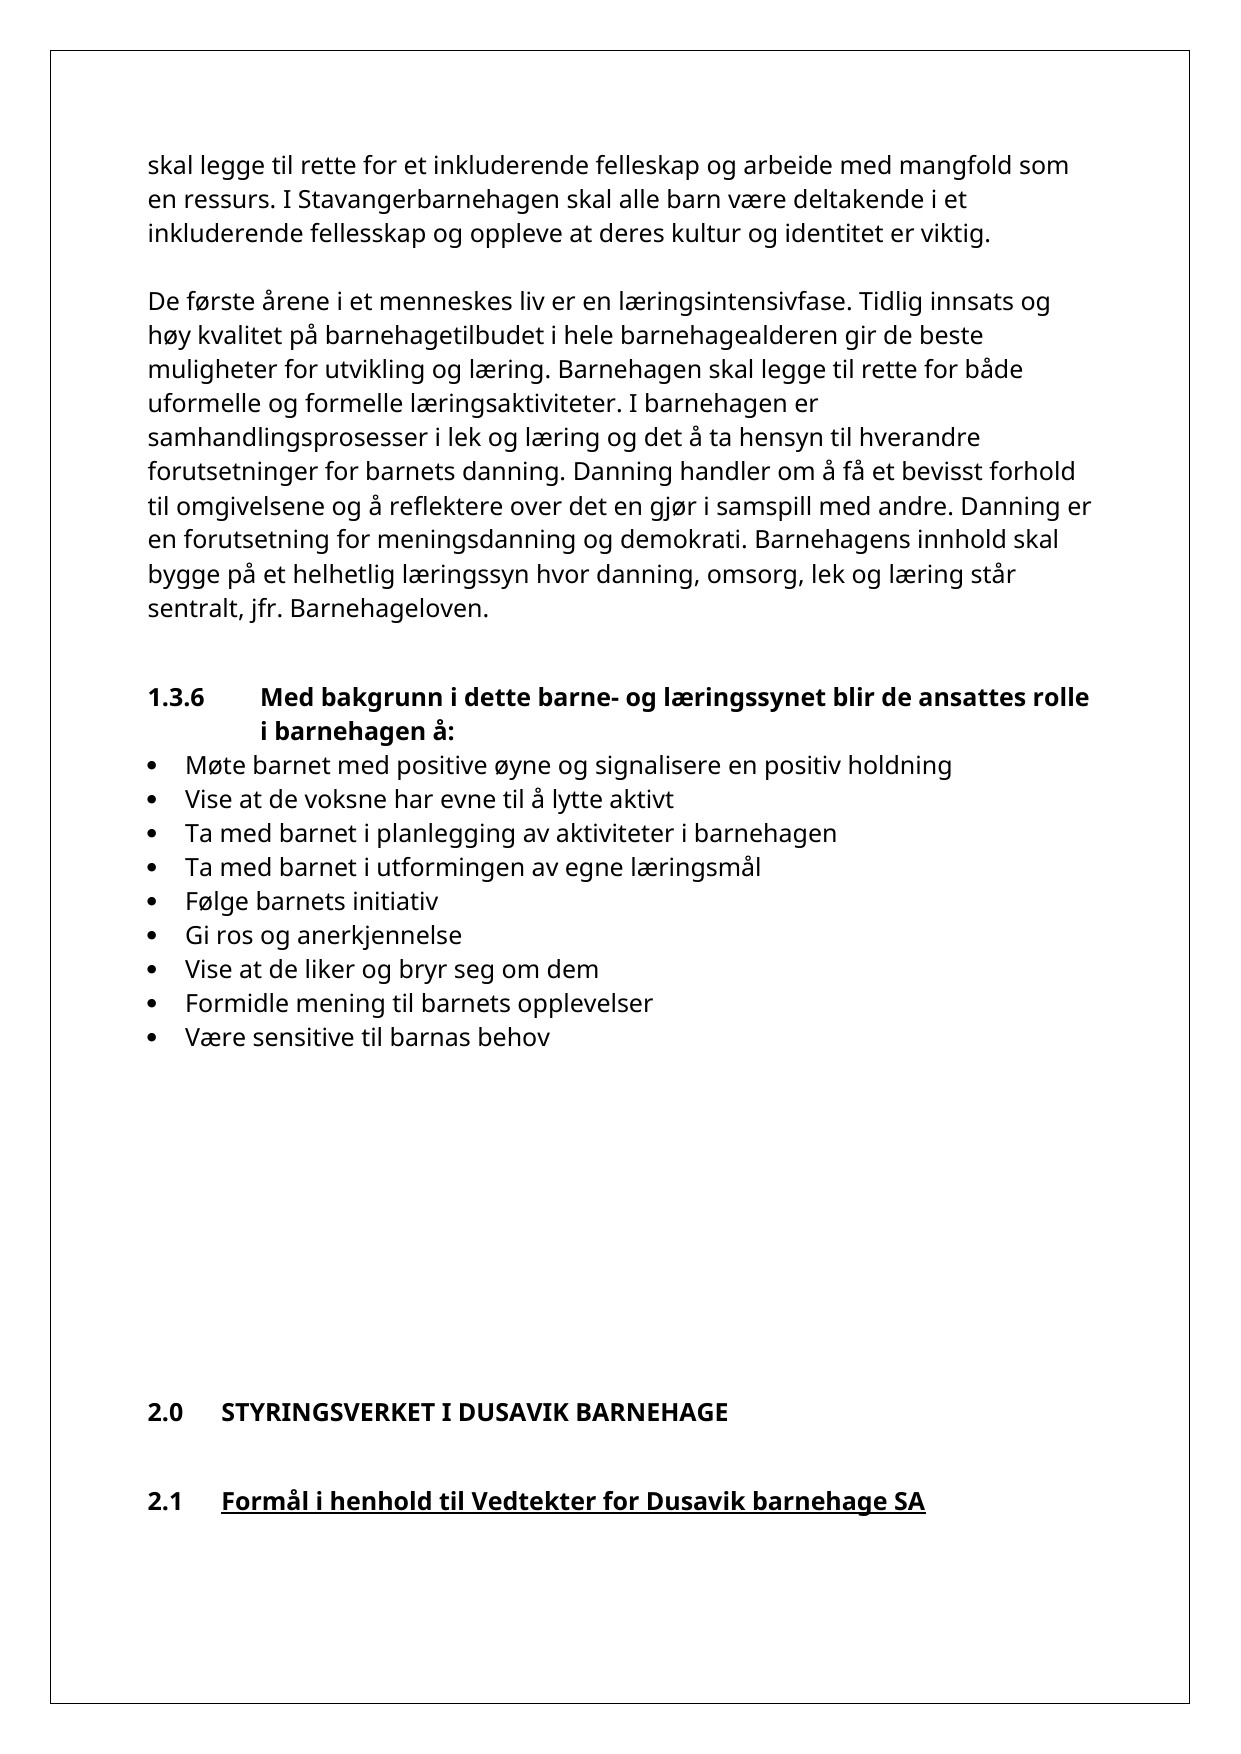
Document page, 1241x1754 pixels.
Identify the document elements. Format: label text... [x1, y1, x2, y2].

list Vise at de liker og bryr seg om dem [147, 952, 1093, 986]
list Med bakgrunn i dette barne- og læringssynet blir de ansattes rolle i barnehagen å: [147, 679, 1093, 747]
text De første årene i et menneskes liv er en læringsintensivfase. Tidlig innsats og høy kvalitet på barnehagetilbudet i hele barnehagealderen gir de beste muligheter for utvikling og læring. Barnehagen skal legge til rette for både uformelle og formelle læringsaktiviteter. I barnehagen er samhandlingsprosesser i lek og læring og det å ta hensyn til hverandre forutsetninger for barnets danning. Danning handler om å få et bevisst forhold til omgivelsene og å reflektere over det en gjør i samspill med andre. Danning er en forutsetning for meningsdanning og demokrati. Barnehagens innhold skal bygge på et helhetlig læringssyn hvor danning, omsorg, lek og læring står sentralt, jfr. Barnehageloven. [147, 284, 1093, 624]
list Være sensitive til barnas behov [147, 1020, 1093, 1054]
list Møte barnet med positive øyne og signalisere en positiv holdning [147, 747, 1093, 781]
list Vise at de voksne har evne til å lytte aktivt [147, 781, 1093, 816]
list Følge barnets initiativ [147, 884, 1093, 918]
list Ta med barnet i planlegging av aktiviteter i barnehagen [147, 816, 1093, 849]
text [147, 147, 1093, 250]
text 2.1 Formål i henhold til Vedtekter for Dusavik barnehage SA [147, 1483, 1151, 1518]
text 2.0 STYRINGSVERKET I DUSAVIK BARNEHAGE [147, 1394, 1093, 1429]
list Formidle mening til barnets opplevelser [147, 986, 1093, 1020]
list Gi ros og anerkjennelse [147, 918, 1093, 952]
list Ta med barnet i utformingen av egne læringsmål [147, 849, 1093, 884]
